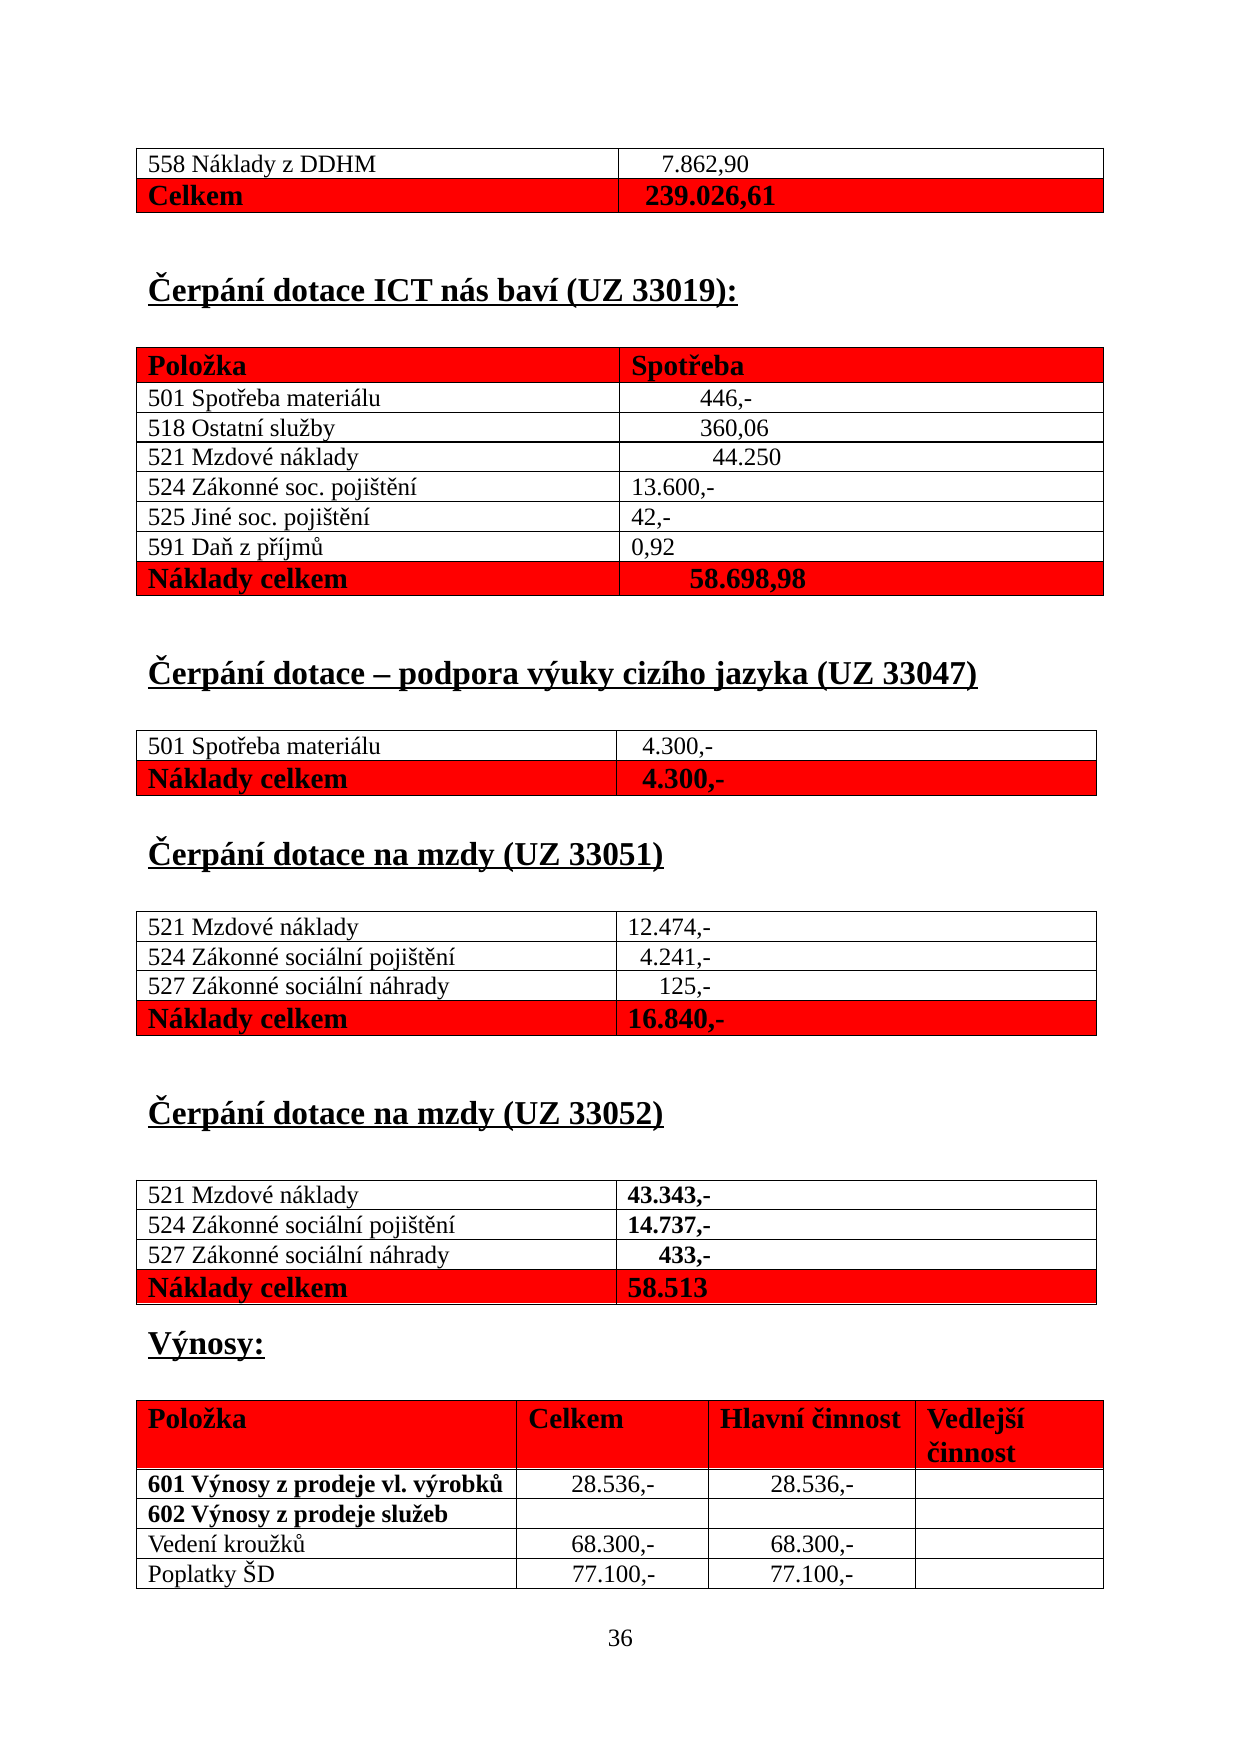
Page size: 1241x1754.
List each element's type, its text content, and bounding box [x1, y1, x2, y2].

table_cell [916, 1470, 1103, 1498]
table_cell 521 Mzdové náklady [137, 443, 619, 471]
table_cell 77.100,- [709, 1559, 915, 1588]
table_cell 524 Zákonné sociální pojištění [137, 942, 616, 970]
table_cell Náklady celkem [137, 562, 619, 595]
table_header 43.343,- [617, 1181, 1096, 1209]
table_cell 58.513 [617, 1270, 1096, 1303]
table_header Spotřeba [620, 348, 1103, 382]
table_header 4.300,- [617, 731, 1096, 760]
table_cell 591 Daň z příjmů [137, 532, 619, 561]
text Čerpání dotace – podpora výuky cizího jazyka (UZ 33047) [148, 654, 1093, 692]
text Čerpání dotace na mzdy (UZ 33052) [148, 1093, 1093, 1132]
table_header 501 Spotřeba materiálu [137, 731, 616, 760]
table_cell 42,- [620, 502, 1103, 531]
table_header 12.474,- [617, 912, 1096, 941]
table_cell 28.536,- [517, 1470, 708, 1498]
table_cell 7.862,90 [619, 149, 1103, 177]
table_cell [517, 1499, 708, 1528]
table_header Vedlejší činnost [916, 1401, 1103, 1468]
text Čerpání dotace ICT nás baví (UZ 33019): [148, 271, 1093, 309]
table_cell Náklady celkem [137, 761, 616, 795]
table_cell 125,- [617, 971, 1096, 1000]
table_cell 16.840,- [617, 1001, 1096, 1035]
table_header Položka [137, 1401, 516, 1468]
text Výnosy: [148, 1324, 1093, 1362]
table_cell 0,92 [620, 532, 1103, 561]
table_cell 77.100,- [517, 1559, 708, 1588]
table_cell Vedení kroužků [137, 1529, 516, 1558]
table_header Položka [137, 348, 619, 382]
table_cell 360,06 [620, 413, 1103, 441]
table_cell 524 Zákonné soc. pojištění [137, 472, 619, 501]
table_cell 601 Výnosy z prodeje vl. výrobků [137, 1470, 516, 1498]
table_cell 28.536,- [709, 1470, 915, 1498]
table_cell 527 Zákonné sociální náhrady [137, 1240, 616, 1269]
table_cell 524 Zákonné sociální pojištění [137, 1210, 616, 1239]
table_cell Náklady celkem [137, 1001, 616, 1035]
table_cell 558 Náklady z DDHM [137, 149, 618, 177]
table_cell 527 Zákonné sociální náhrady [137, 971, 616, 1000]
table_cell 68.300,- [709, 1529, 915, 1558]
table_cell Poplatky ŠD [137, 1559, 516, 1588]
table_header 521 Mzdové náklady [137, 1181, 616, 1209]
table_cell 602 Výnosy z prodeje služeb [137, 1499, 516, 1528]
table_header Celkem [517, 1401, 708, 1468]
text Čerpání dotace na mzdy (UZ 33051) [148, 834, 1093, 872]
table_header Hlavní činnost [709, 1401, 915, 1468]
table_cell 4.300,- [617, 761, 1096, 795]
table_cell 4.241,- [617, 942, 1096, 970]
table_cell 44.250 [620, 443, 1103, 471]
table_cell 68.300,- [517, 1529, 708, 1558]
table_cell [916, 1559, 1103, 1588]
table_header 521 Mzdové náklady [137, 912, 616, 941]
table_cell 501 Spotřeba materiálu [137, 383, 619, 412]
table_cell Celkem [137, 179, 618, 212]
table_cell [916, 1529, 1103, 1558]
table_cell 13.600,- [620, 472, 1103, 501]
table_cell Náklady celkem [137, 1270, 616, 1303]
table_cell 239.026,61 [619, 179, 1103, 212]
table_cell 525 Jiné soc. pojištění [137, 502, 619, 531]
table_cell 58.698,98 [620, 562, 1103, 595]
table_cell 518 Ostatní služby [137, 413, 619, 441]
table_cell [916, 1499, 1103, 1528]
table_cell [709, 1499, 915, 1528]
table_cell 446,- [620, 383, 1103, 412]
table_cell 433,- [617, 1240, 1096, 1269]
table_cell 14.737,- [617, 1210, 1096, 1239]
